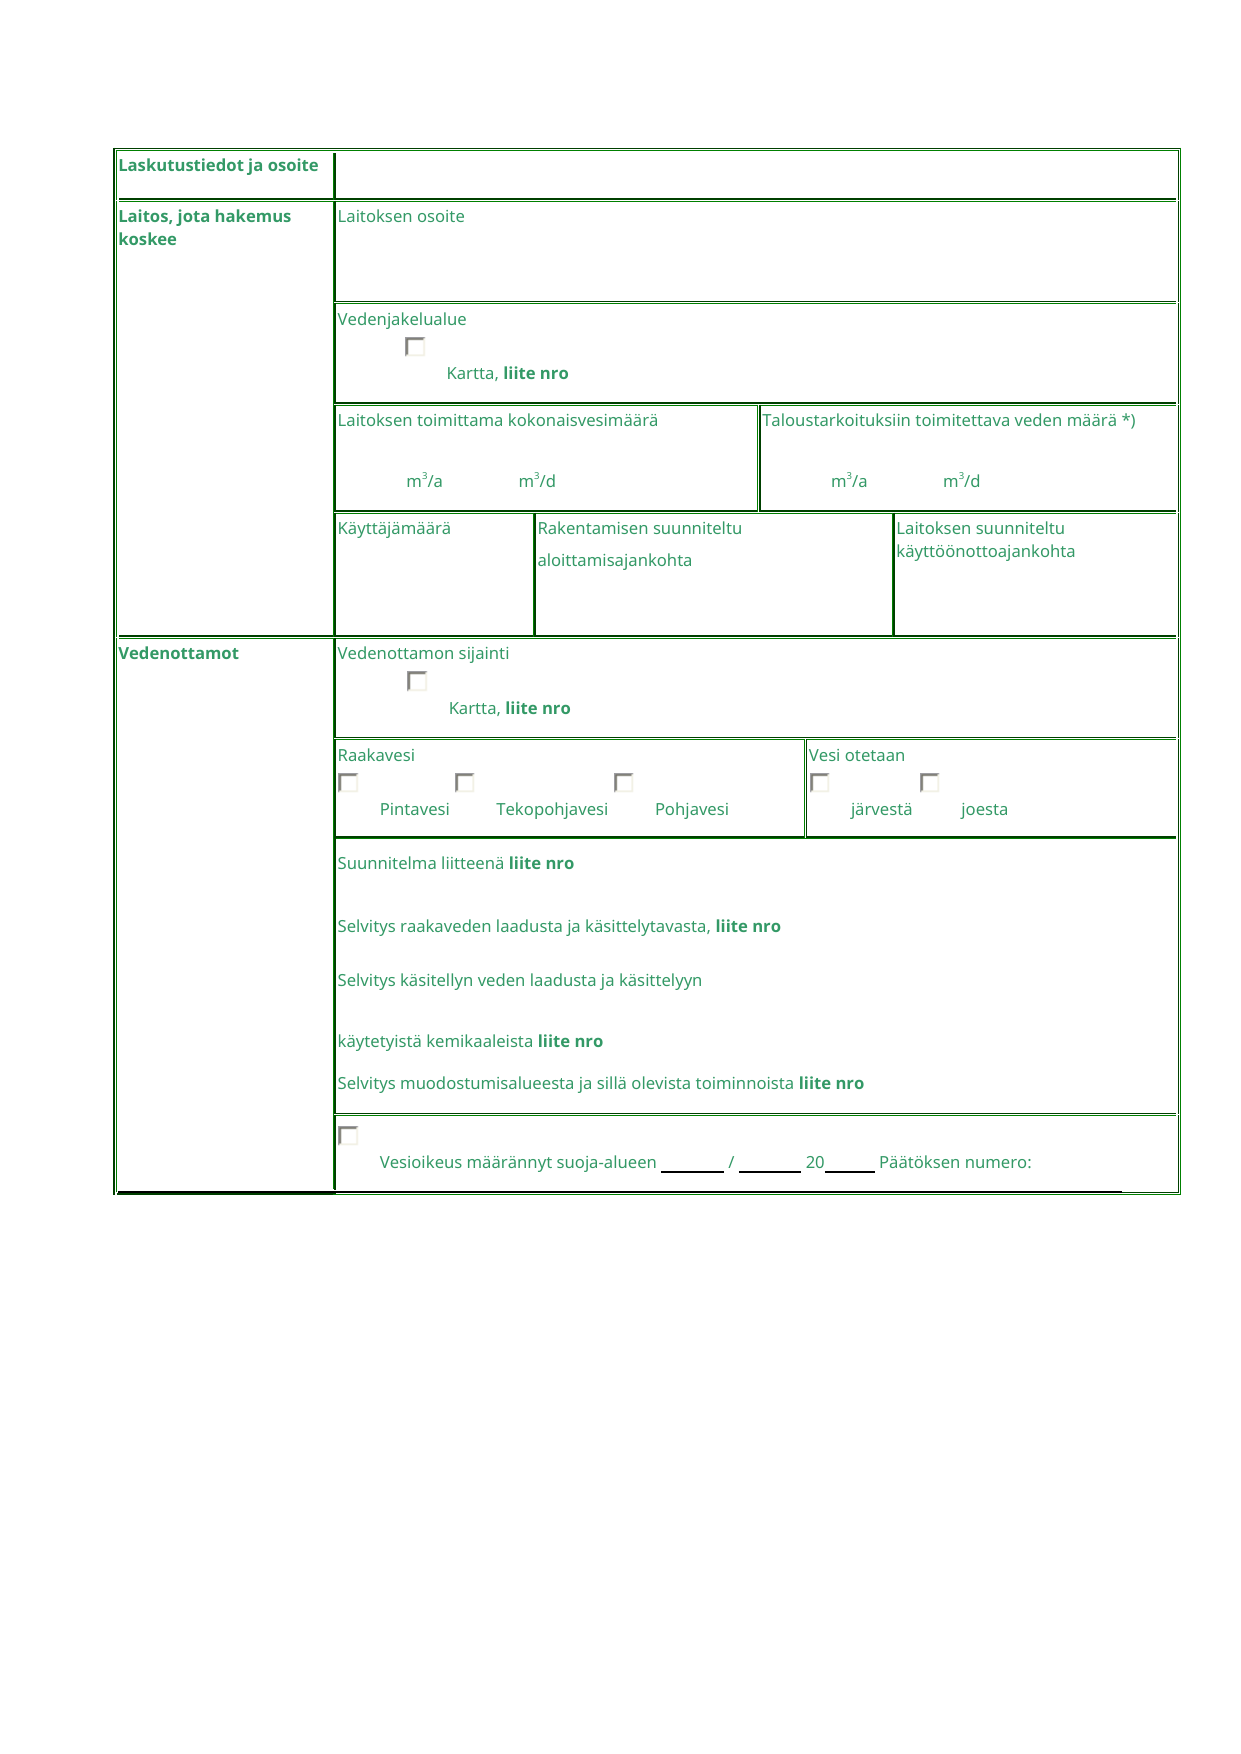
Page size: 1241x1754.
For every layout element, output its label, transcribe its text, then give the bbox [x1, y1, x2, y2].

table_cell [334, 151, 1178, 198]
table_cell Vedenjakelualue Kartta, liite nro [334, 301, 1179, 402]
table_cell Laitoksen suunniteltu käyttöönottoajankohta [895, 510, 1178, 635]
table_cell Laitoksen toimittama kokonaisvesimäärä m3/a m3/d [336, 406, 757, 510]
table_cell Laitoksen osoite [336, 198, 1178, 301]
table_cell Laitos, jota hakemus koskee [117, 198, 333, 635]
table_cell Vesioikeus määrännyt suoja-alueen / 20 Päätöksen numero: [334, 1113, 1179, 1191]
table_cell Vesi otetaan järvestä joesta [806, 737, 1179, 836]
table_cell Vedenottamon sijainti Kartta, liite nro [336, 635, 1178, 737]
table_cell Raakavesi Pintavesi Tekopohjavesi Pohjavesi [336, 740, 804, 836]
table_cell Vedenottamot [117, 635, 334, 1191]
table_cell Suunnitelma liitteenä liite nro Selvitys raakaveden laadusta ja käsittelytavasta, liite nro Selvitys käsitellyn veden laadusta ja käsittelyyn käytetyistä kemikaaleista liite nro Selvitys muodostumisalueesta ja sillä olevista toiminnoista liite nro [336, 836, 1178, 1113]
table_cell Laskutustiedot ja osoite [117, 151, 334, 198]
table_cell Rakentamisen suunniteltu aloittamisajankohta [536, 514, 892, 635]
table_cell Käyttäjämäärä [336, 514, 533, 635]
table_cell Taloustarkoituksiin toimitettava veden määrä *) m3/a m3/d [761, 402, 1178, 510]
